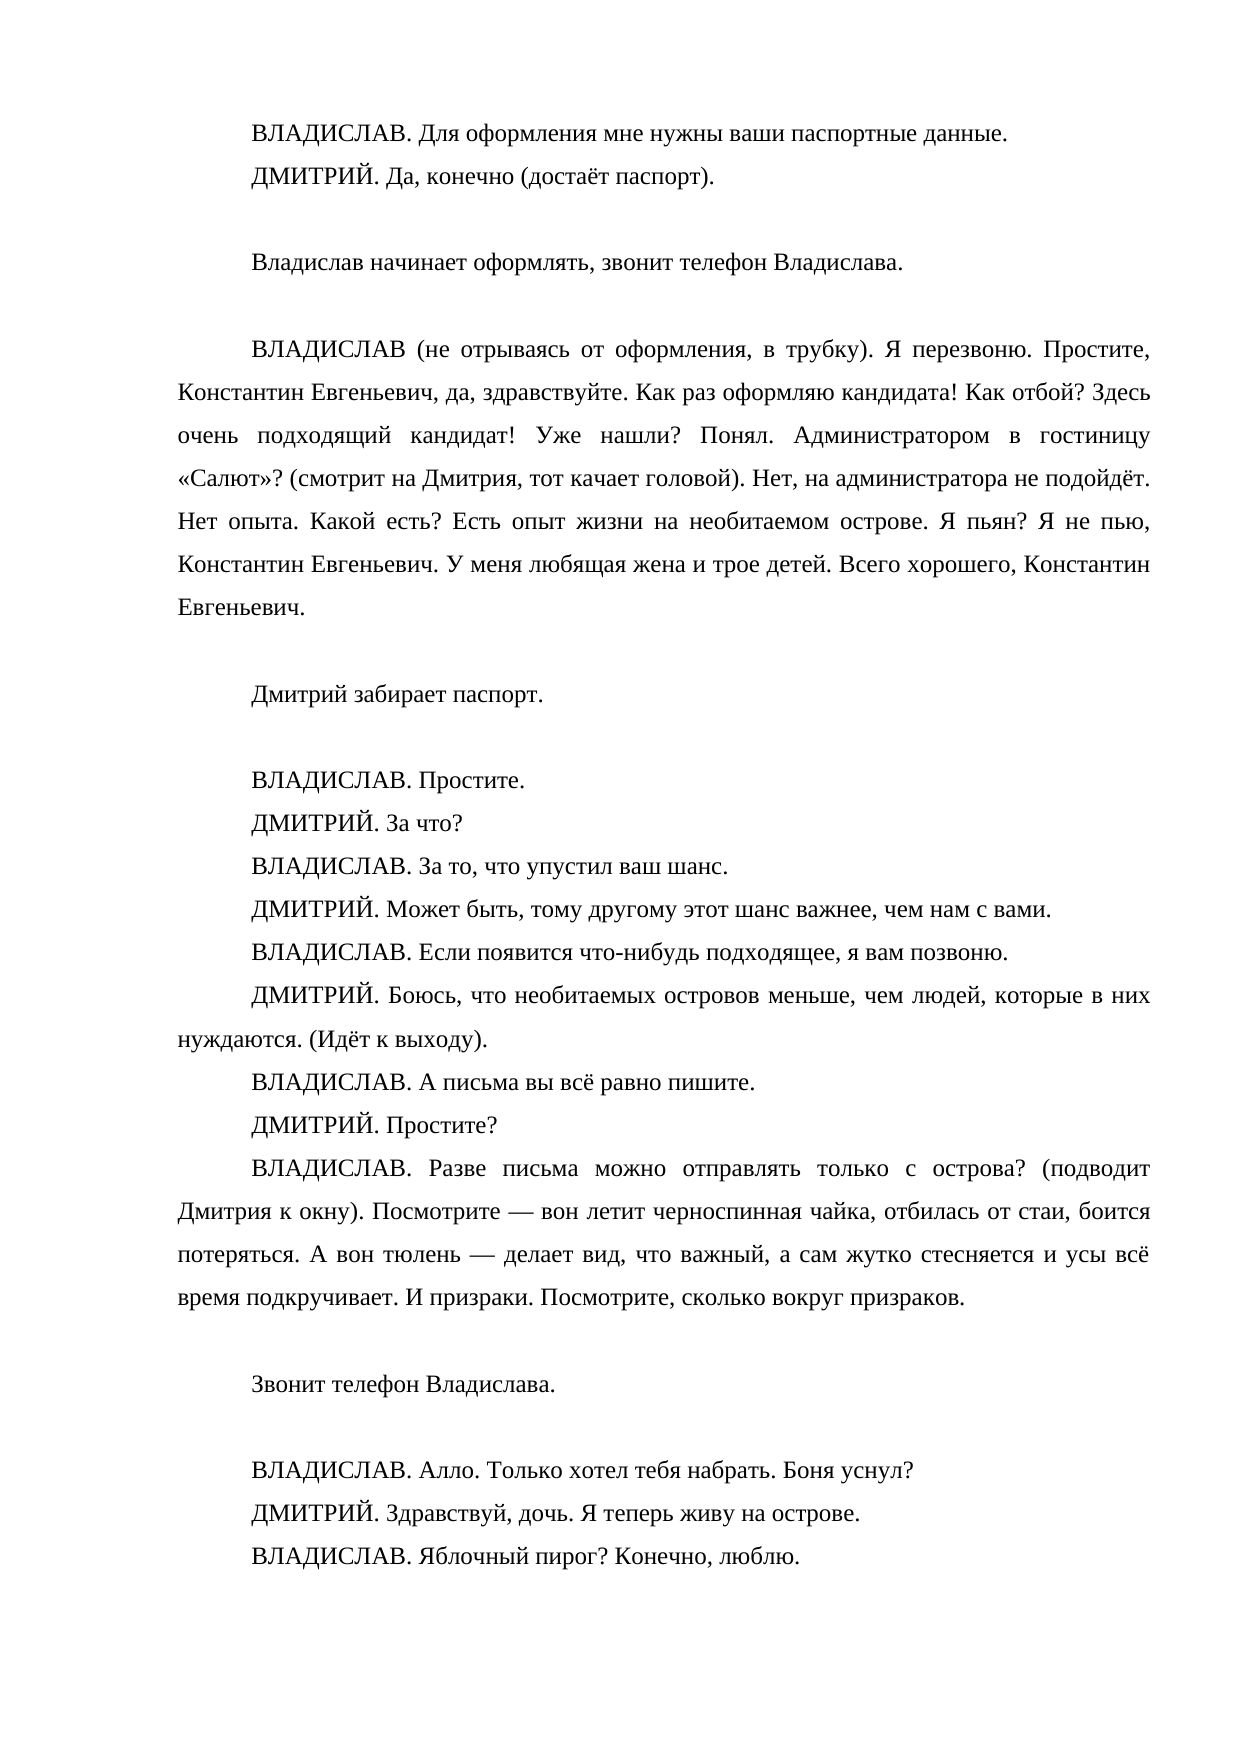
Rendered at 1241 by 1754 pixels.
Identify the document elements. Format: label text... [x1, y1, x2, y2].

text ВЛАДИСЛАВ. Яблочный пирог? Конечно, люблю. [177, 1541, 1152, 1570]
text ВЛАДИСЛАВ. Алло. Только хотел тебя набрать. Боня уснул? [177, 1455, 1152, 1484]
text Звонит телефон Владислава. [177, 1369, 1152, 1397]
text ВЛАДИСЛАВ. Если появится что-нибудь подходящее, я вам позвоню. [177, 937, 1152, 966]
text ВЛАДИСЛАВ. Простите. [177, 765, 1152, 794]
text ВЛАДИСЛАВ (не отрываясь от оформления, в трубку). Я перезвоню. Простите, Константин Евгеньевич, да, здравствуйте. Как раз оформляю кандидата! Как отбой? Здесь очень подходящий кандидат! Уже нашли? Понял. Администратором в гостиницу «Салют»? (смотрит на Дмитрия, тот качает головой). Нет, на администратора не подойдёт. Нет опыта. Какой есть? Есть опыт жизни на необитаемом острове. Я пьян? Я не пью, Константин Евгеньевич. У меня любящая жена и трое детей. Всего хорошего, Константин Евгеньевич. [177, 334, 1152, 621]
text ВЛАДИСЛАВ. А письма вы всё равно пишите. [177, 1067, 1152, 1096]
text ВЛАДИСЛАВ. За то, что упустил ваш шанс. [177, 851, 1152, 880]
text ДМИТРИЙ. Простите? [177, 1110, 1152, 1139]
text Владислав начинает оформлять, звонит телефон Владислава. [177, 247, 1152, 276]
text ДМИТРИЙ. Да, конечно (достаёт паспорт). [177, 161, 1152, 190]
text Дмитрий забирает паспорт. [177, 679, 1152, 707]
text ДМИТРИЙ. За что? [177, 808, 1152, 837]
text ВЛАДИСЛАВ. Для оформления мне нужны ваши паспортные данные. [177, 118, 1152, 147]
text ДМИТРИЙ. Может быть, тому другому этот шанс важнее, чем нам с вами. [177, 894, 1152, 923]
text ДМИТРИЙ. Боюсь, что необитаемых островов меньше, чем людей, которые в них нуждаются. (Идёт к выходу). [177, 981, 1152, 1052]
text ДМИТРИЙ. Здравствуй, дочь. Я теперь живу на острове. [177, 1498, 1152, 1527]
text ВЛАДИСЛАВ. Разве письма можно отправлять только с острова? (подводит Дмитрия к окну). Посмотрите — вон летит черноспинная чайка, отбилась от стаи, боится потеряться. А вон тюлень — делает вид, что важный, а сам жутко стесняется и усы всё время подкручивает. И призраки. Посмотрите, сколько вокруг призраков. [177, 1153, 1152, 1311]
